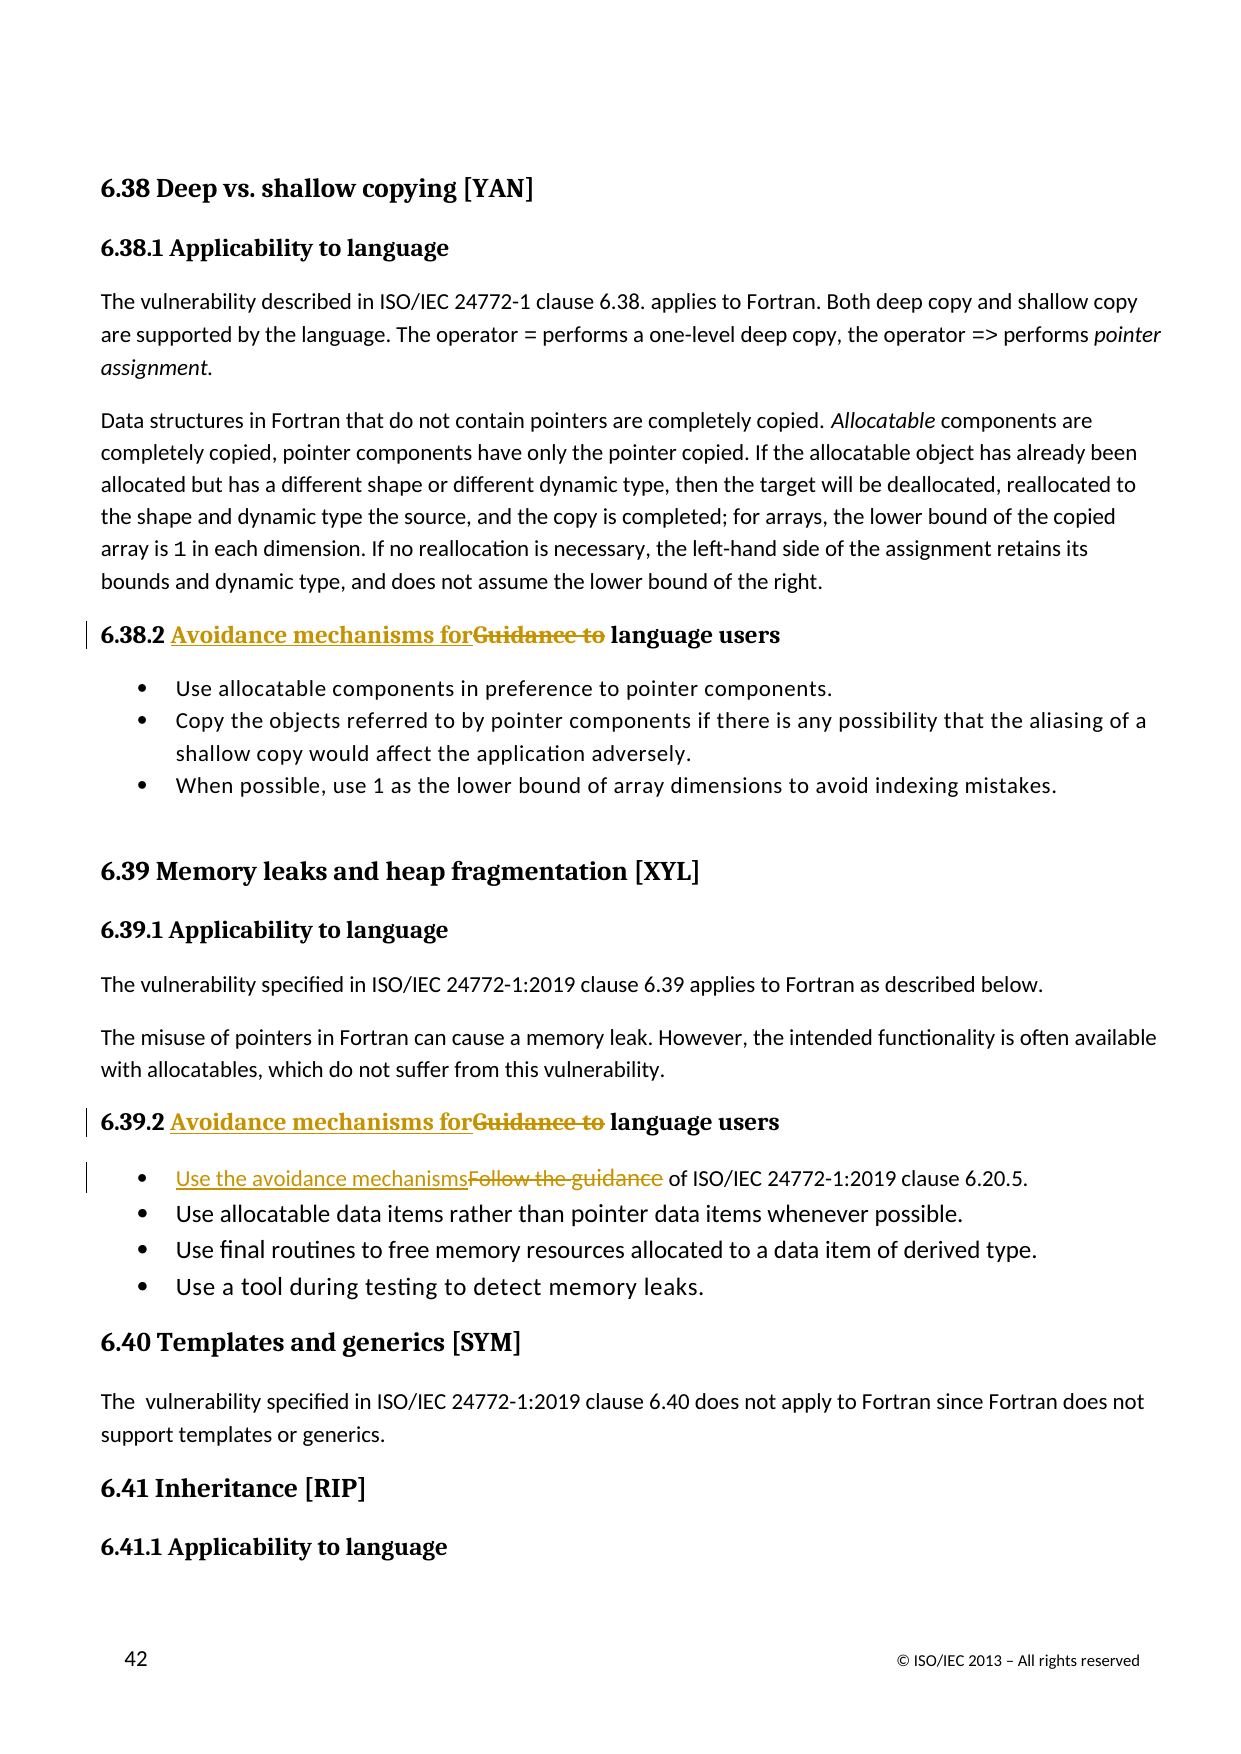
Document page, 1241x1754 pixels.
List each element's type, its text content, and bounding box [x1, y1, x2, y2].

text Copy the objects referred to by pointer components if there is any possibility that the aliasing of a shallow copy would affect the application adversely. [138, 707, 1164, 767]
text 6.41.1 Applicability to language [101, 1533, 1164, 1562]
list When possible, use 1 as the lower bound of array dimensions to avoid indexing mistakes. [138, 771, 1164, 799]
text The misuse of pointers in Fortran can cause a memory leak. However, the intended functionality is often available with allocatables, which do not suffer from this vulnerability. [101, 1023, 1164, 1083]
text The vulnerability specified in ISO/IEC 24772-1:2019 clause 6.40 does not apply to Fortran since Fortran does not support templates or generics. [101, 1387, 1164, 1448]
text The vulnerability specified in ISO/IEC 24772-1:2019 clause 6.39 applies to Fortran as described below. [101, 970, 1164, 998]
text 6.39.1 Applicability to language [101, 916, 1164, 945]
text 6.38.2 language users [101, 621, 1164, 649]
text The vulnerability described in ISO/IEC 24772-1 clause 6.38. applies to Fortran. Both deep copy and shallow copy are supported by the language. The operator = performs a one-level deep copy, the operator => performs pointer assignment. [101, 287, 1164, 381]
text Data structures in Fortran that do not contain pointers are completely copied. Allocatable components are completely copied, pointer components have only the pointer copied. If the allocatable object has already been allocated but has a different shape or different dynamic type, then the target will be deallocated, reallocated to the shape and dynamic type the source, and the copy is completed; for arrays, the lower bound of the copied array is 1 in each dimension. If no reallocation is necessary, the left-hand side of the assignment retains its bounds and dynamic type, and does not assume the lower bound of the right. [101, 406, 1164, 596]
list Use a tool during testing to detect memory leaks. [138, 1270, 1164, 1302]
subtitle 6.41 Inheritance [RIP] [101, 1473, 1164, 1504]
text 6.38.1 Applicability to language [101, 234, 1164, 262]
subtitle 6.39 Memory leaks and heap fragmentation [XYL] [101, 856, 1164, 887]
text Use allocatable components in preference to pointer components. [138, 674, 1164, 702]
subtitle 6.38 Deep vs. shallow copying [YAN] [101, 173, 1164, 205]
list Use final routines to free memory resources allocated to a data item of derived type. [138, 1234, 1164, 1265]
subtitle 6.40 Templates and generics [SYM] [101, 1327, 1164, 1358]
list Use allocatable data items rather than pointer data items whenever possible. [138, 1197, 1164, 1229]
list of ISO/IEC 24772-1:2019 clause 6.20.5. [138, 1162, 1164, 1193]
text 6.39.2 language users [101, 1108, 1164, 1137]
